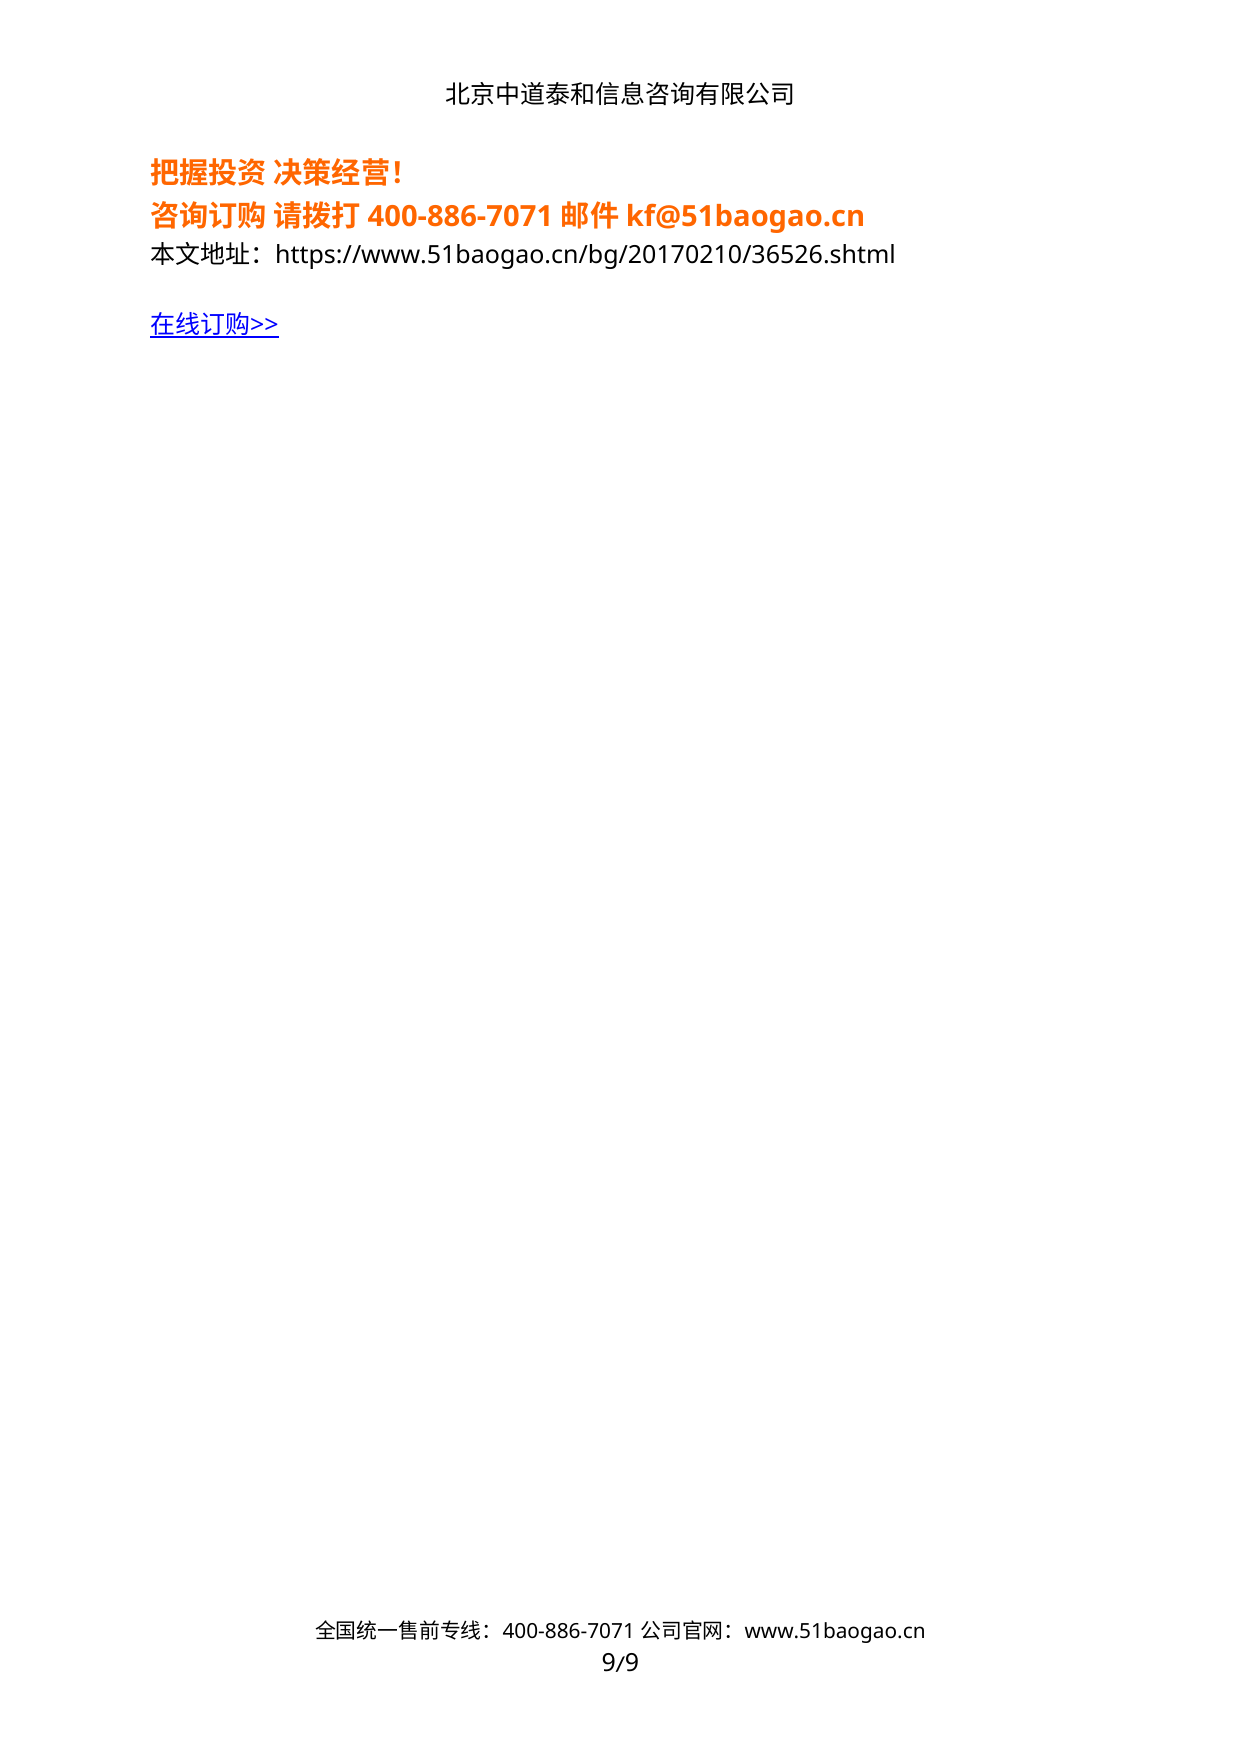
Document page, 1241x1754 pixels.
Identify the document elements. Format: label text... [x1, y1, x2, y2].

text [150, 150, 1090, 271]
text 在线订购>> [150, 271, 1090, 341]
